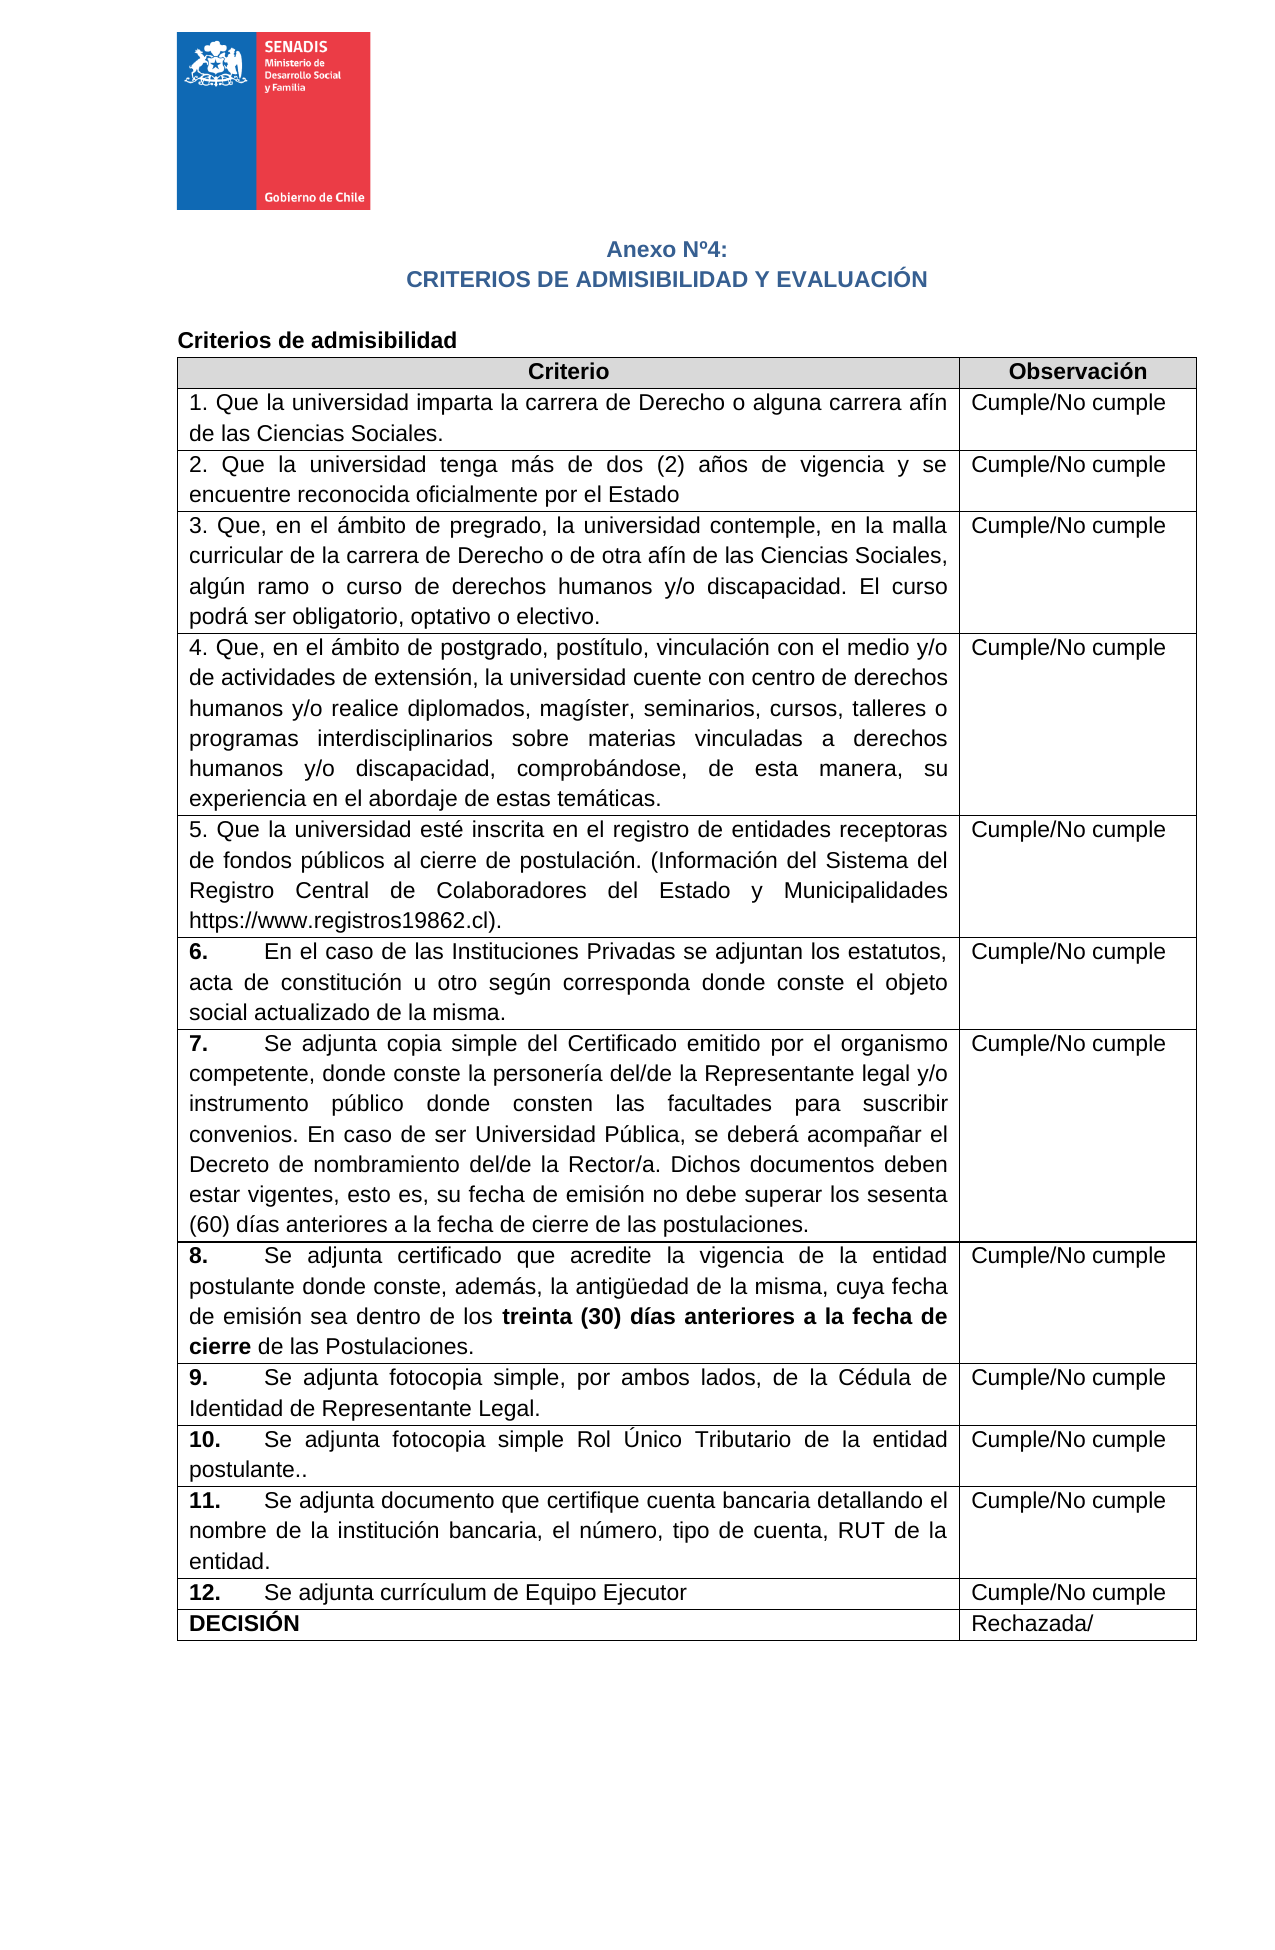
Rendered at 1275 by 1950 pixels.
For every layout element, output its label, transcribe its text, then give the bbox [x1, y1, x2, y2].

subtitle Anexo Nº4: [177, 236, 1157, 263]
picture [176, 32, 371, 210]
table_cell 4. Que, en el ámbito de postgrado, postítulo, vinculación con el medio y/o de actividades de extensión, la universidad cuente con centro de derechos humanos y/o realice diplomados, magíster, seminarios, cursos, talleres o programas interdisciplinarios sobre materias vinculadas a derechos humanos y/o discapacidad, comprobándose, de esta manera, su experiencia en el abordaje de estas temáticas. [178, 634, 959, 815]
table_cell Cumple/No cumple [960, 938, 1196, 1029]
table_cell En el caso de las Instituciones Privadas se adjuntan los estatutos, acta de constitución u otro según corresponda donde conste el objeto social actualizado de la misma. [178, 938, 959, 1029]
table_cell Se adjunta certificado que acredite la vigencia de la entidad postulante donde conste, además, la antigüedad de la misma, cuya fecha de emisión sea dentro de los treinta (30) días anteriores a la fecha de cierre de las Postulaciones. [178, 1243, 959, 1363]
table_cell Cumple/No cumple [960, 1426, 1196, 1486]
table_cell 5. Que la universidad esté inscrita en el registro de entidades receptoras de fondos públicos al cierre de postulación. (Información del Sistema del Registro Central de Colaboradores del Estado y Municipalidades https://www.registros19862.cl). [178, 816, 959, 937]
table_header Criterio [178, 358, 959, 388]
table_cell Se adjunta currículum de Equipo Ejecutor [178, 1579, 959, 1609]
table_cell Se adjunta copia simple del Certificado emitido por el organismo competente, donde conste la personería del/de la Representante legal y/o instrumento público donde consten las facultades para suscribir convenios. En caso de ser Universidad Pública, se deberá acompañar el Decreto de nombramiento del/de la Rector/a. Dichos documentos deben estar vigentes, esto es, su fecha de emisión no debe superar los sesenta (60) días anteriores a la fecha de cierre de las postulaciones. [178, 1030, 959, 1241]
table_cell Cumple/No cumple [960, 389, 1196, 450]
table_cell Se adjunta fotocopia simple, por ambos lados, de la Cédula de Identidad de Representante Legal. [178, 1364, 959, 1425]
table_cell Cumple/No cumple [960, 512, 1196, 633]
table_cell Se adjunta documento que certifique cuenta bancaria detallando el nombre de la institución bancaria, el número, tipo de cuenta, RUT de la entidad. [178, 1487, 959, 1578]
table_cell Cumple/No cumple [960, 1364, 1196, 1425]
table_cell Se adjunta fotocopia simple Rol Único Tributario de la entidad postulante.. [178, 1426, 959, 1486]
table_cell Cumple/No cumple [960, 1030, 1196, 1241]
table_cell Cumple/No cumple [960, 634, 1196, 815]
table_cell 2. Que la universidad tenga más de dos (2) años de vigencia y se encuentre reconocida oficialmente por el Estado [178, 451, 959, 511]
table_cell Rechazada/ Aceptada [960, 1610, 1196, 1640]
table_cell DECISIÓN [178, 1610, 959, 1640]
table_cell Cumple/No cumple [960, 816, 1196, 937]
table_cell 3. Que, en el ámbito de pregrado, la universidad contemple, en la malla curricular de la carrera de Derecho o de otra afín de las Ciencias Sociales, algún ramo o curso de derechos humanos y/o discapacidad. El curso podrá ser obligatorio, optativo o electivo. [178, 512, 959, 633]
table_cell Cumple/No cumple [960, 1487, 1196, 1578]
table_cell Cumple/No cumple [960, 1579, 1196, 1609]
table_cell Cumple/No cumple [960, 1243, 1196, 1363]
text Criterios de admisibilidad [177, 327, 1157, 353]
table_cell 1. Que la universidad imparta la carrera de Derecho o alguna carrera afín de las Ciencias Sociales. [178, 389, 959, 450]
table_cell Cumple/No cumple [960, 451, 1196, 511]
subtitle CRITERIOS DE ADMISIBILIDAD Y EVALUACIÓN [177, 266, 1157, 293]
table_header Observación [960, 358, 1196, 388]
